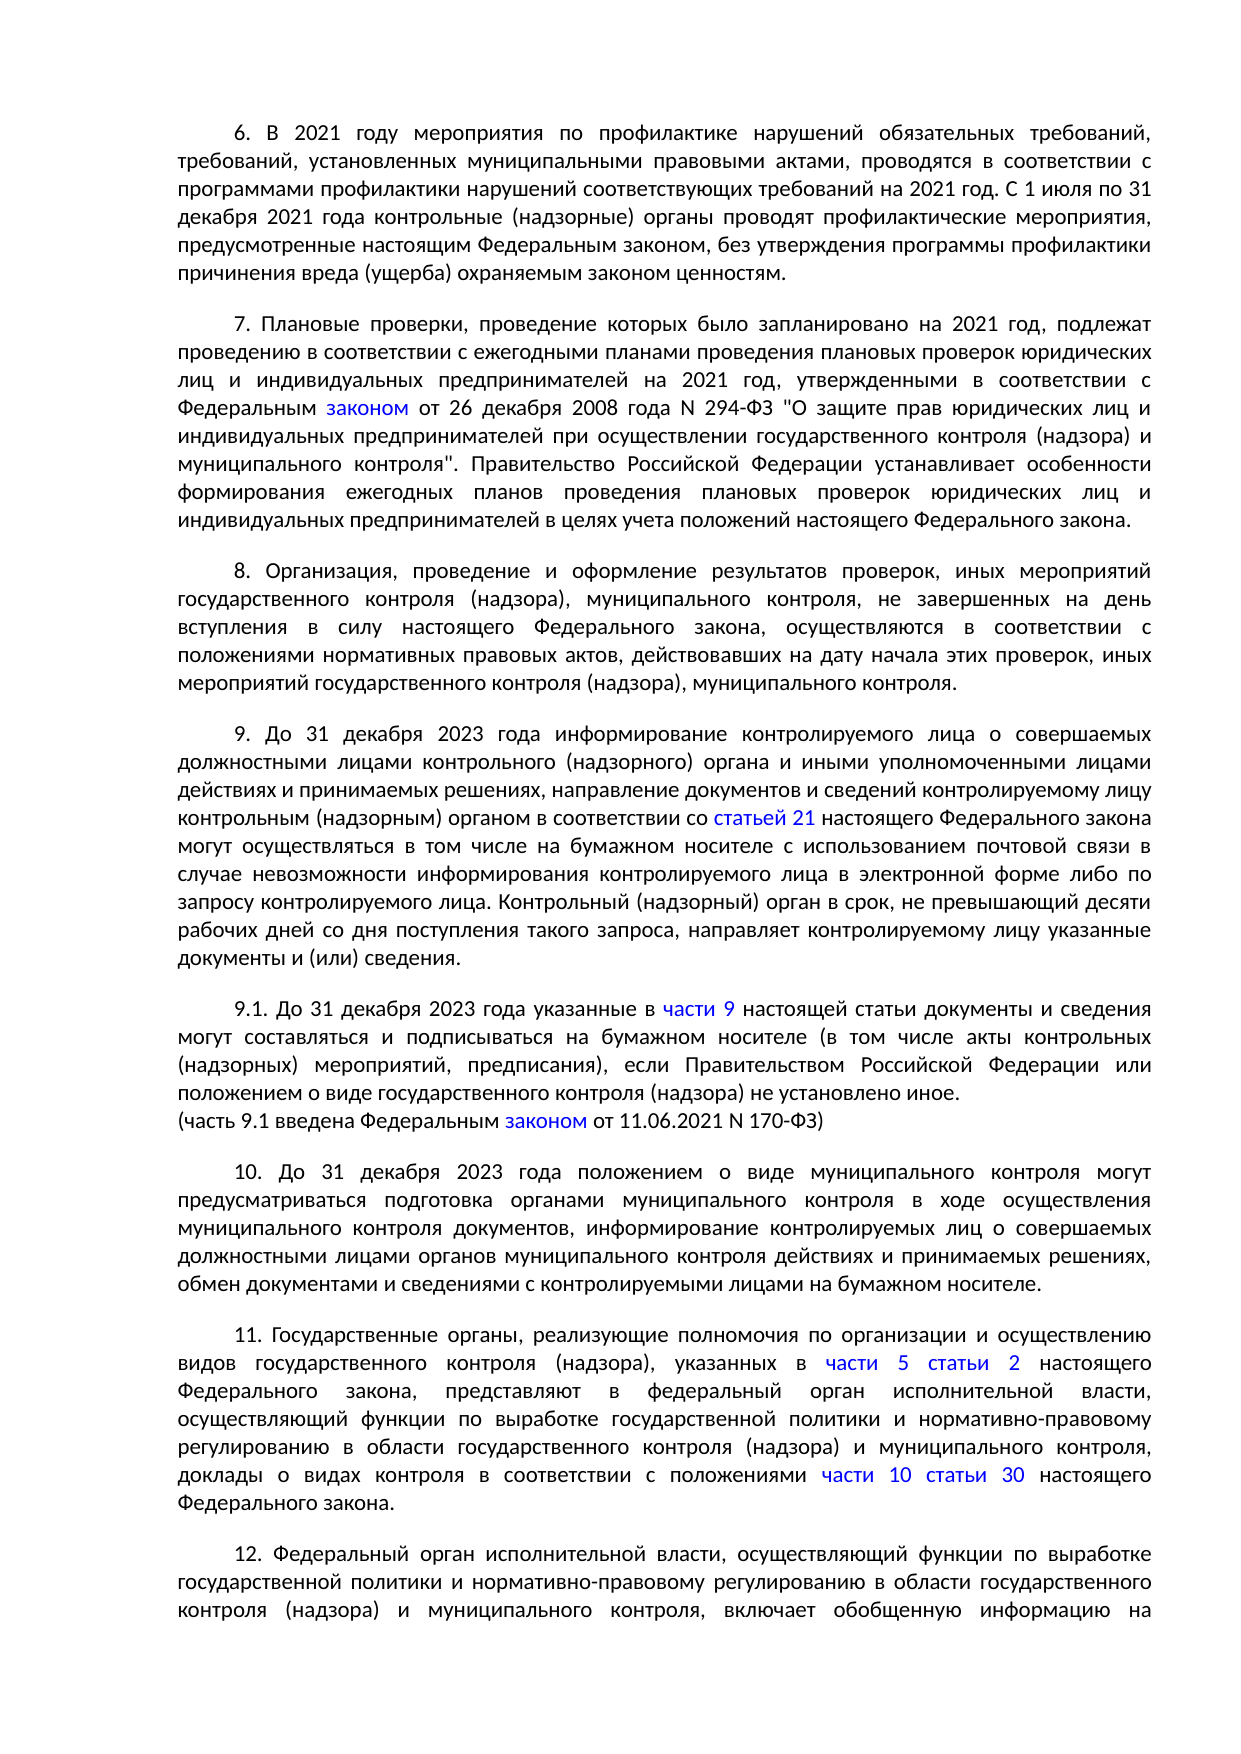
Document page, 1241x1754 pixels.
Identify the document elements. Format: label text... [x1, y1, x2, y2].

text (часть 9.1 введена Федеральным законом от 11.06.2021 N 170-ФЗ) [177, 1106, 1152, 1134]
text 7. Плановые проверки, проведение которых было запланировано на 2021 год, подлежат проведению в соответствии с ежегодными планами проведения плановых проверок юридических лиц и индивидуальных предпринимателей на 2021 год, утвержденными в соответствии с Федеральным законом от 26 декабря 2008 года N 294-ФЗ "О защите прав юридических лиц и индивидуальных предпринимателей при осуществлении государственного контроля (надзора) и муниципального контроля". Правительство Российской Федерации устанавливает особенности формирования ежегодных планов проведения плановых проверок юридических лиц и индивидуальных предпринимателей в целях учета положений настоящего Федерального закона. [177, 309, 1152, 533]
text 6. В 2021 году мероприятия по профилактике нарушений обязательных требований, требований, установленных муниципальными правовыми актами, проводятся в соответствии с программами профилактики нарушений соответствующих требований на 2021 год. С 1 июля по 31 декабря 2021 года контрольные (надзорные) органы проводят профилактические мероприятия, предусмотренные настоящим Федеральным законом, без утверждения программы профилактики причинения вреда (ущерба) охраняемым законом ценностям. [177, 118, 1152, 286]
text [177, 1539, 1152, 1623]
text 9. До 31 декабря 2023 года информирование контролируемого лица о совершаемых должностными лицами контрольного (надзорного) органа и иными уполномоченными лицами действиях и принимаемых решениях, направление документов и сведений контролируемому лицу контрольным (надзорным) органом в соответствии со статьей 21 настоящего Федерального закона могут осуществляться в том числе на бумажном носителе с использованием почтовой связи в случае невозможности информирования контролируемого лица в электронной форме либо по запросу контролируемого лица. Контрольный (надзорный) орган в срок, не превышающий десяти рабочих дней со дня поступления такого запроса, направляет контролируемому лицу указанные документы и (или) сведения. [177, 719, 1152, 971]
text 8. Организация, проведение и оформление результатов проверок, иных мероприятий государственного контроля (надзора), муниципального контроля, не завершенных на день вступления в силу настоящего Федерального закона, осуществляются в соответствии с положениями нормативных правовых актов, действовавших на дату начала этих проверок, иных мероприятий государственного контроля (надзора), муниципального контроля. [177, 556, 1152, 696]
text 11. Государственные органы, реализующие полномочия по организации и осуществлению видов государственного контроля (надзора), указанных в части 5 статьи 2 настоящего Федерального закона, представляют в федеральный орган исполнительной власти, осуществляющий функции по выработке государственной политики и нормативно-правовому регулированию в области государственного контроля (надзора) и муниципального контроля, доклады о видах контроля в соответствии с положениями части 10 статьи 30 настоящего Федерального закона. [177, 1320, 1152, 1517]
text 9.1. До 31 декабря 2023 года указанные в части 9 настоящей статьи документы и сведения могут составляться и подписываться на бумажном носителе (в том числе акты контрольных (надзорных) мероприятий, предписания), если Правительством Российской Федерации или положением о виде государственного контроля (надзора) не установлено иное. [177, 994, 1152, 1106]
text 10. До 31 декабря 2023 года положением о виде муниципального контроля могут предусматриваться подготовка органами муниципального контроля в ходе осуществления муниципального контроля документов, информирование контролируемых лиц о совершаемых должностными лицами органов муниципального контроля действиях и принимаемых решениях, обмен документами и сведениями с контролируемыми лицами на бумажном носителе. [177, 1157, 1152, 1297]
